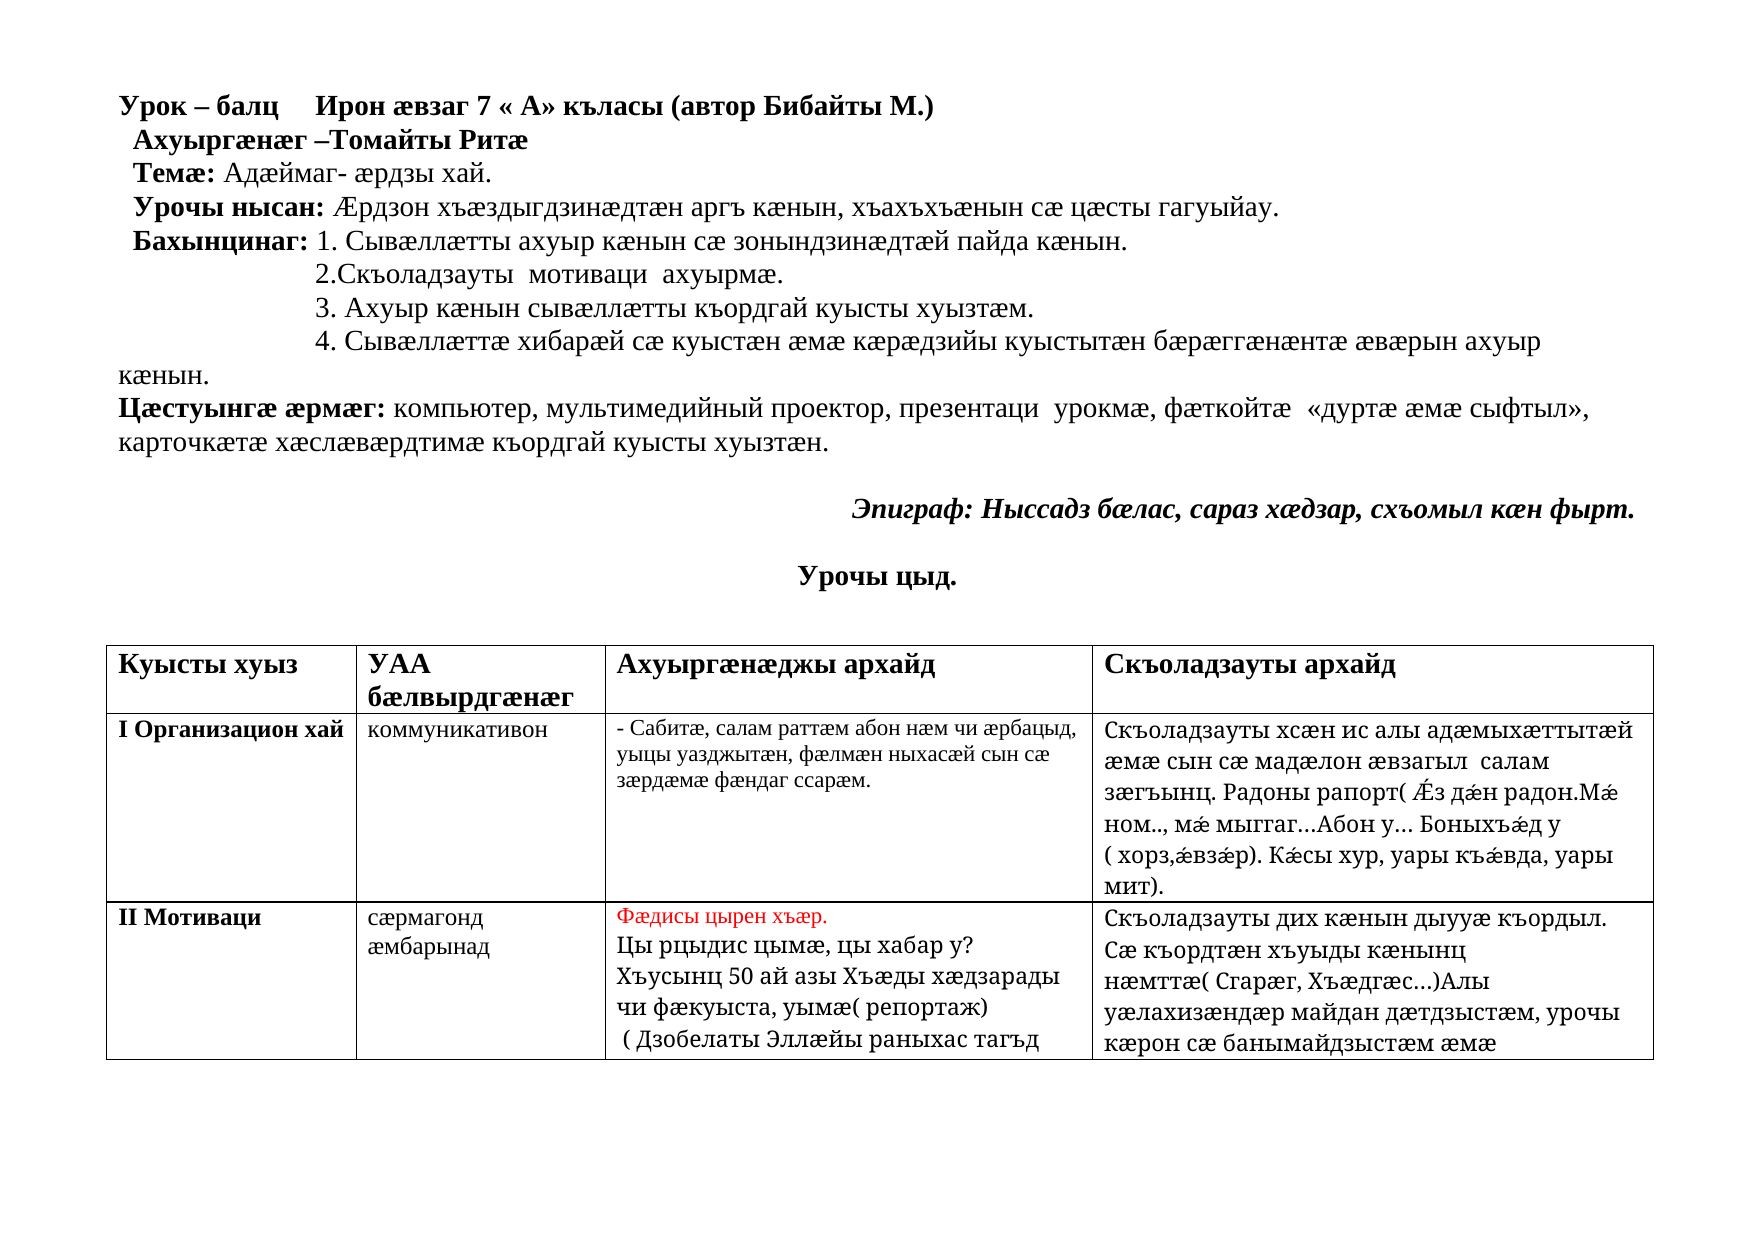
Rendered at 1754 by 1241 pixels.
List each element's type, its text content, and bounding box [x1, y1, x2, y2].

text 2.Скъоладзауты мотиваци ахуырмæ. [118, 256, 1636, 290]
table_cell коммуникативон [357, 714, 605, 901]
text Бахынцинаг: 1. Сывæллæтты ахуыр кæнын сæ зонындзинæдтæй пайда кæнын. [118, 223, 1636, 256]
table_header Ахуыргæнæджы архайд [606, 646, 1092, 713]
text Эпиграф: Ныссадз бæлас, сараз хæдзар, схъомыл кæн фырт. [118, 491, 1636, 524]
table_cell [606, 903, 1092, 1059]
table_header Куысты хуыз [107, 646, 356, 713]
text Урок – балц Ирон æвзаг 7 « А» къласы (автор Бибайты М.) [118, 88, 1636, 122]
text Урочы цыд. [118, 558, 1636, 592]
table_cell I Организацион хай [107, 714, 356, 901]
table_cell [1093, 903, 1653, 1059]
text Урочы нысан: Æрдзон хъæздыгдзинæдтæн аргъ кæнын, хъахъхъæнын сæ цæсты гагуыйау. [118, 189, 1636, 223]
table_cell II Мотиваци [107, 903, 356, 1059]
text Темæ: Адæймаг- æрдзы хай. [118, 156, 1636, 189]
table_header УАА бæлвырдгæнæг [357, 646, 605, 713]
text Цæстуынгæ æрмæг: компьютер, мультимедийный проектор, презентаци урокмæ, фæткойтæ «дуртæ æмæ сыфтыл», карточкæтæ хæслæвæрдтимæ къордгай куысты хуызтæн. [118, 390, 1636, 457]
text Ахуыргæнæг –Томайты Ритæ [118, 122, 1636, 156]
table_cell - Сабитæ, салам раттæм абон нæм чи æрбацыд, уыцы уазджытæн, фæлмæн ныхасæй сын сæ зæрдæмæ фæндаг ссарæм. [606, 714, 1092, 901]
table_cell сæрмагонд æмбарынад [357, 903, 605, 1059]
text 3. Ахуыр кæнын сывæллæтты къордгай куысты хуызтæм. 4. Сывæллæттæ хибарæй сæ куыстæн æмæ кæрæдзийы куыстытæн бæрæггæнæнтæ æвæрын ахуыр кæнын. [118, 290, 1636, 390]
table_header Скъоладзауты архайд [1093, 646, 1653, 713]
table_cell Скъоладзауты хсæн ис алы адæмыхæттытæй æмæ сын сæ мадæлон æвзагыл салам зæгъынц. Радоны рапорт( Ǽз дǽн радон.Мǽ ном.., мǽ мыггаг…Абон у… Боныхъǽд у ( хорз,ǽвзǽр). Кǽсы хур, уары къǽвда, уары мит). [1093, 714, 1653, 901]
